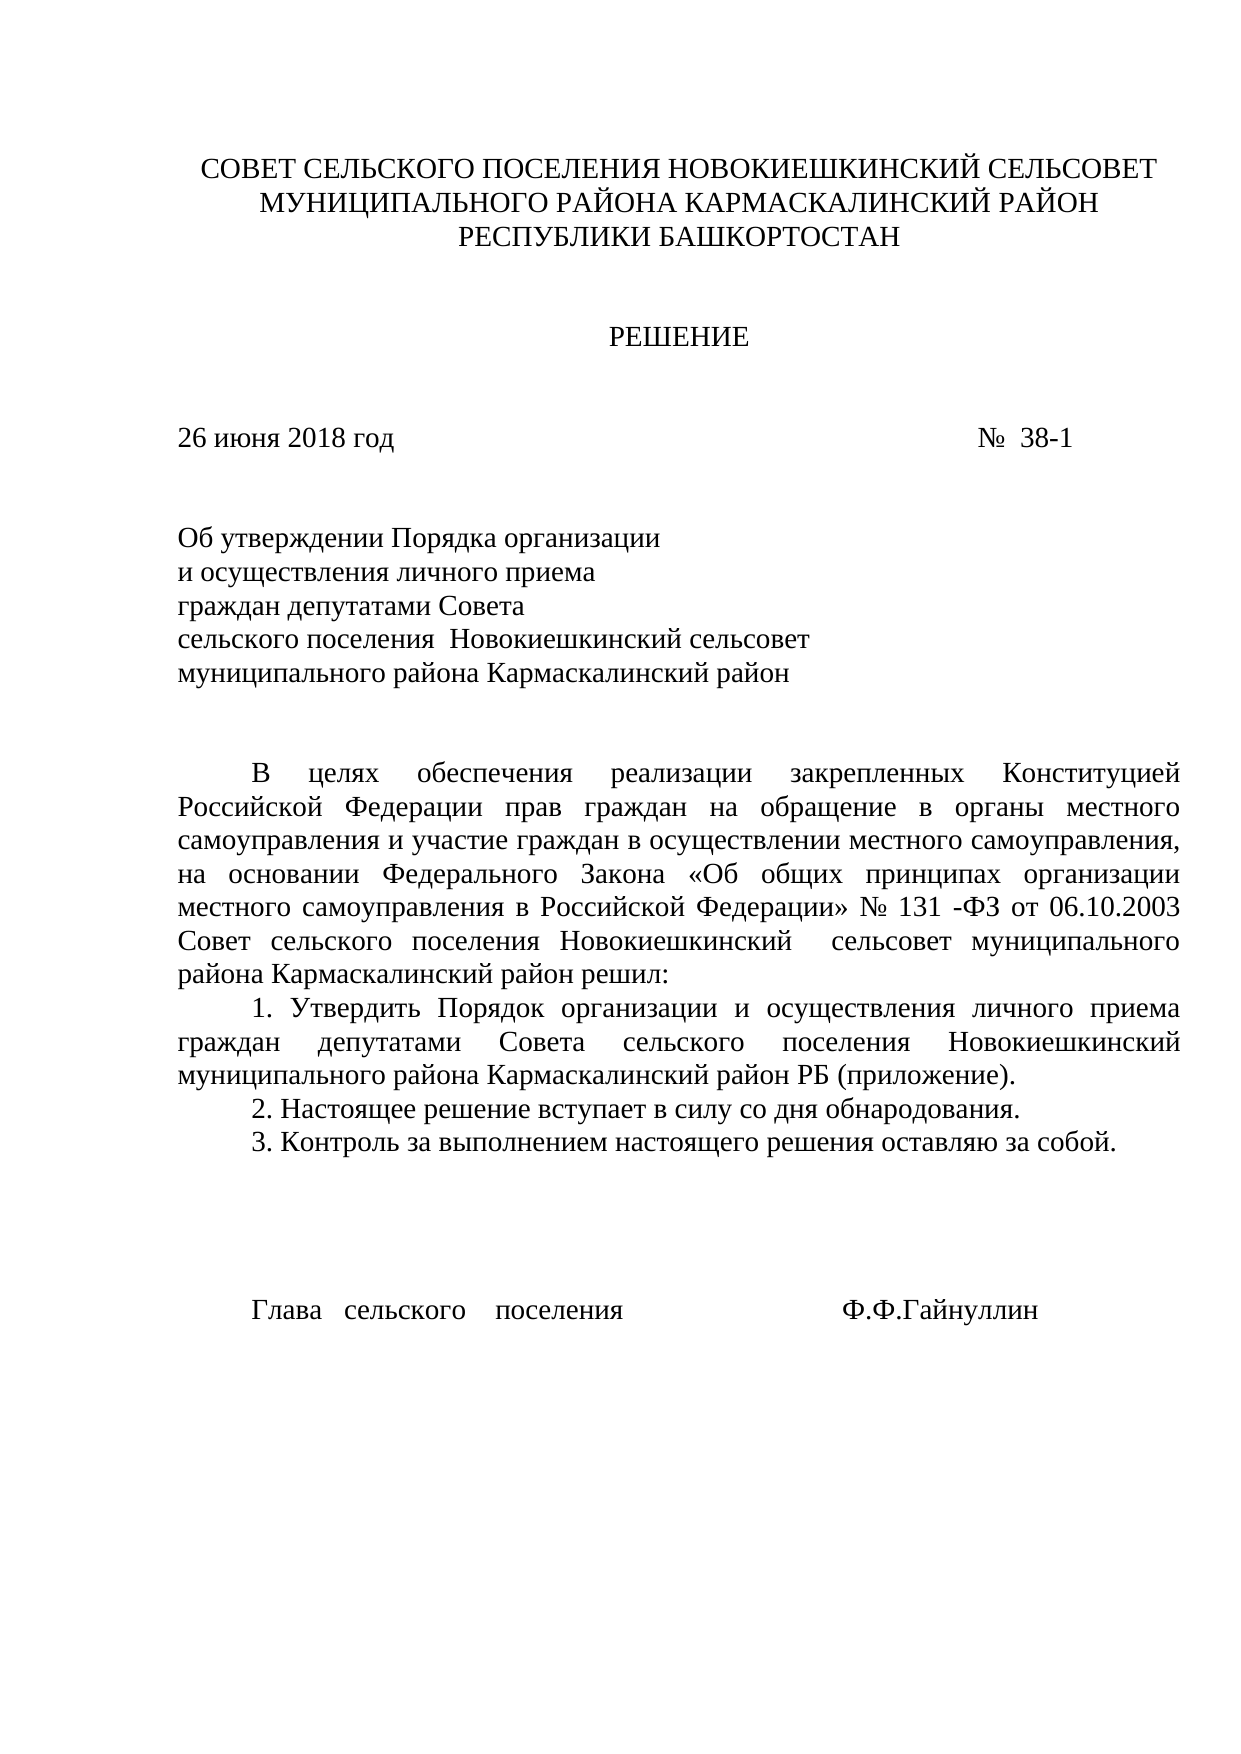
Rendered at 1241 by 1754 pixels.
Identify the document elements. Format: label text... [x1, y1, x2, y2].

text 2. Настоящее решение вступает в силу со дня обнародования. [177, 1091, 1181, 1124]
text сельского поселения Новокиешкинский сельсовет [177, 621, 1181, 655]
text 26 июня 2018 год № 38-1 [177, 420, 1181, 453]
text Об утверждении Порядка организации [177, 521, 1181, 554]
text В целях обеспечения реализации закрепленных Конституцией Российской Федерации прав граждан на обращение в органы местного самоуправления и участие граждан в осуществлении местного самоуправления, на основании Федерального Закона «Об общих принципах организации местного самоуправления в Российской Федерации» № 131 -ФЗ от 06.10.2003 Совет сельского поселения Новокиешкинский сельсовет муниципального района Кармаскалинский район решил: [177, 755, 1181, 990]
text РЕШЕНИЕ [177, 319, 1181, 353]
text 1. Утвердить Порядок организации и осуществления личного приема граждан депутатами Совета сельского поселения Новокиешкинский муниципального района Кармаскалинский район РБ (приложение). [177, 990, 1181, 1091]
text муниципального района Кармаскалинский район [177, 655, 1181, 688]
text СОВЕТ СЕЛЬСКОГО ПОСЕЛЕНИЯ НОВОКИЕШКИНСКИЙ СЕЛЬСОВЕТ МУНИЦИПАЛЬНОГО РАЙОНА КАРМАСКАЛИНСКИЙ РАЙОН РЕСПУБЛИКИ БАШКОРТОСТАН [177, 152, 1181, 252]
text и осуществления личного приема [177, 554, 1181, 588]
text 3. Контроль за выполнением настоящего решения оставляю за собой. [177, 1124, 1181, 1158]
text граждан депутатами Совета [177, 588, 1181, 621]
text Глава сельского поселения Ф.Ф.Гайнуллин [177, 1292, 1181, 1326]
